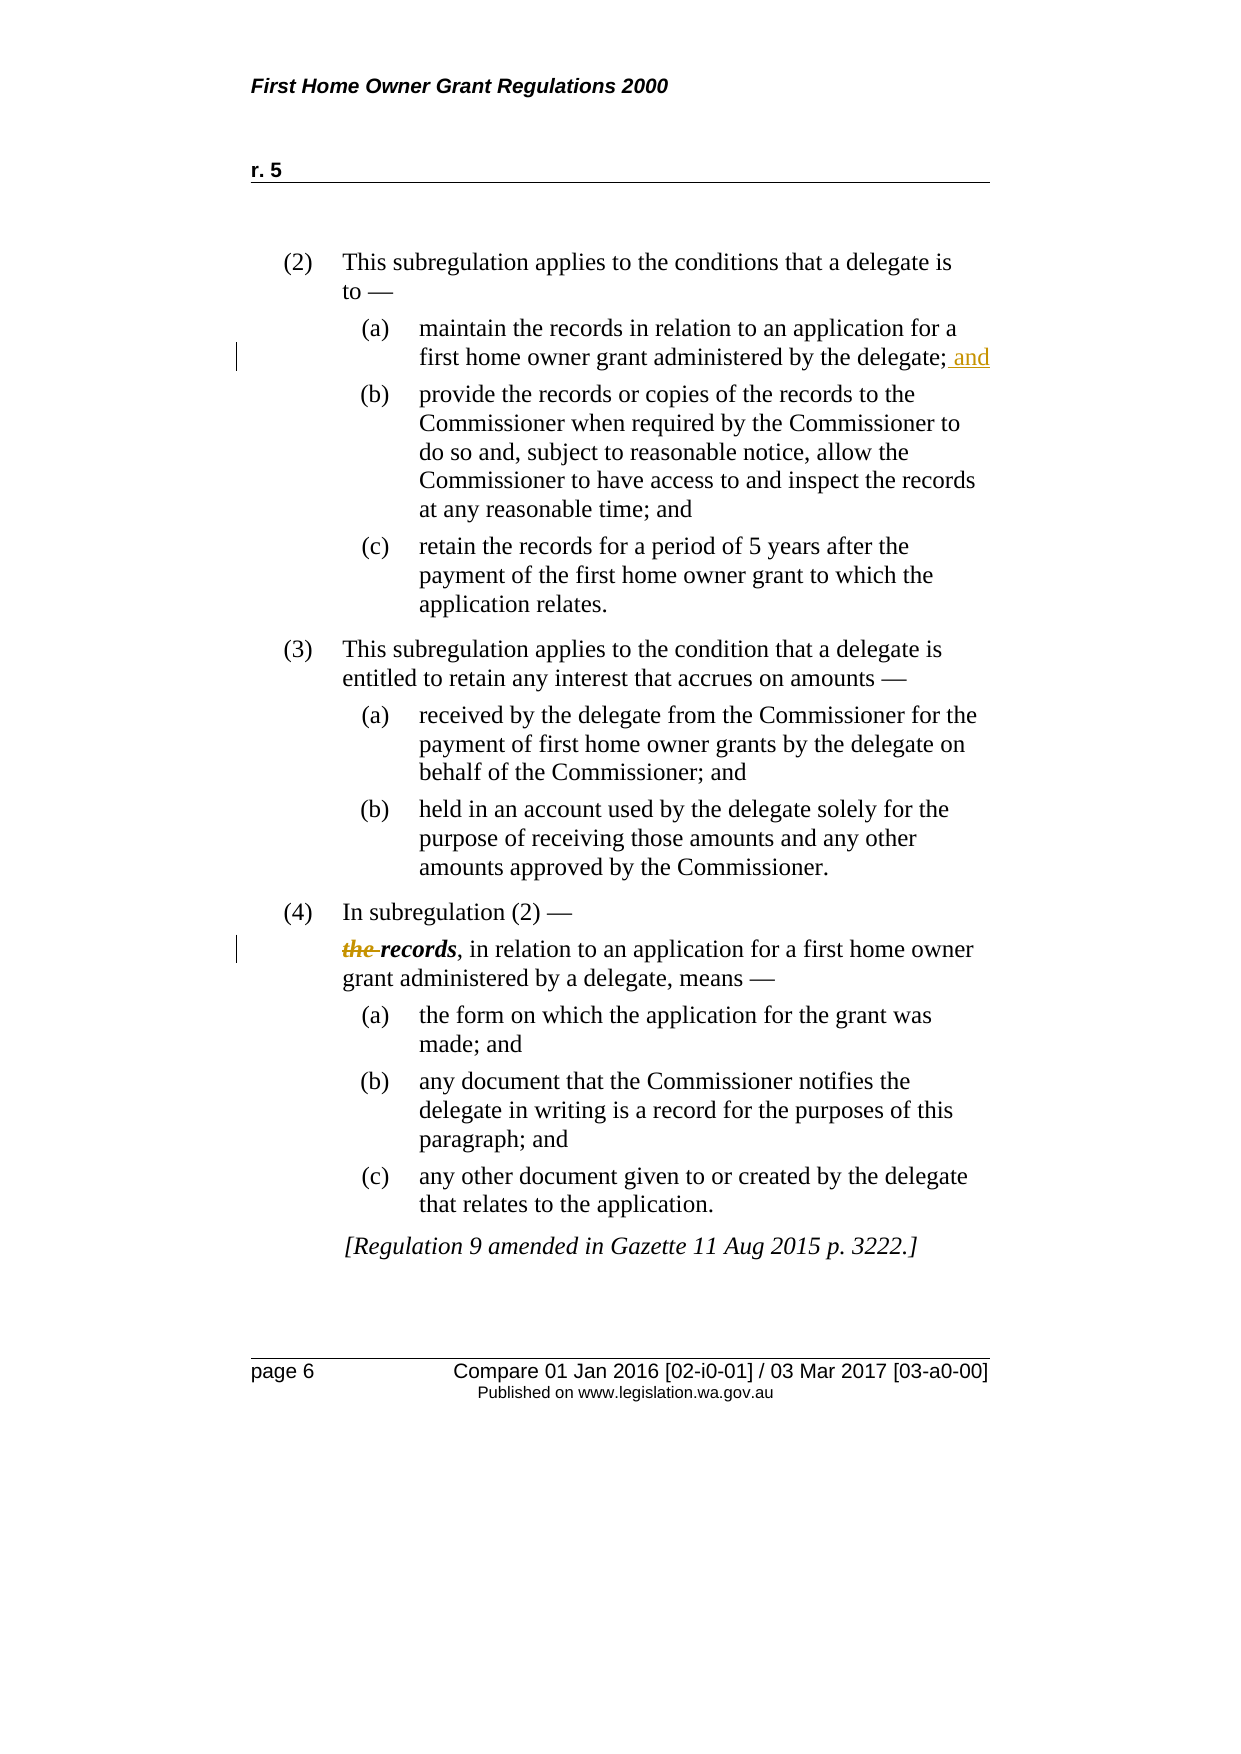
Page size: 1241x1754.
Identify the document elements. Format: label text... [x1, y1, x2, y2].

text [Regulation 9 amended in Gazette 11 Aug 2015 p. 3222.] [251, 1231, 990, 1259]
text (b) held in an account used by the delegate solely for the purpose of receiving those amounts and any other amounts approved by the Commissioner. [251, 794, 990, 881]
text (4) In subregulation (2) — [251, 897, 990, 926]
text (c) retain the records for a period of 5 years after the payment of the first home owner grant to which the application relates. [251, 531, 990, 617]
text (a) received by the delegate from the Commissioner for the payment of first home owner grants by the delegate on behalf of the Commissioner; and [251, 700, 990, 786]
text (a) maintain the records in relation to an application for a first home owner grant administered by the delegate; [251, 313, 990, 371]
text (3) This subregulation applies to the condition that a delegate is entitled to retain any interest that accrues on amounts — [251, 634, 990, 692]
text (c) any other document given to or created by the delegate that relates to the application. [251, 1161, 990, 1218]
text (a) the form on which the application for the grant was made; and [251, 1000, 990, 1058]
text (2) This subregulation applies to the conditions that a delegate is to — [251, 247, 990, 305]
text (b) any document that the Commissioner notifies the delegate in writing is a record for the purposes of this paragraph; and [251, 1066, 990, 1152]
text records, in relation to an application for a first home owner grant administered by a delegate, means — [251, 934, 990, 992]
text (b) provide the records or copies of the records to the Commissioner when required by the Commissioner to do so and, subject to reasonable notice, allow the Commissioner to have access to and inspect the records at any reasonable time; and [251, 379, 990, 523]
